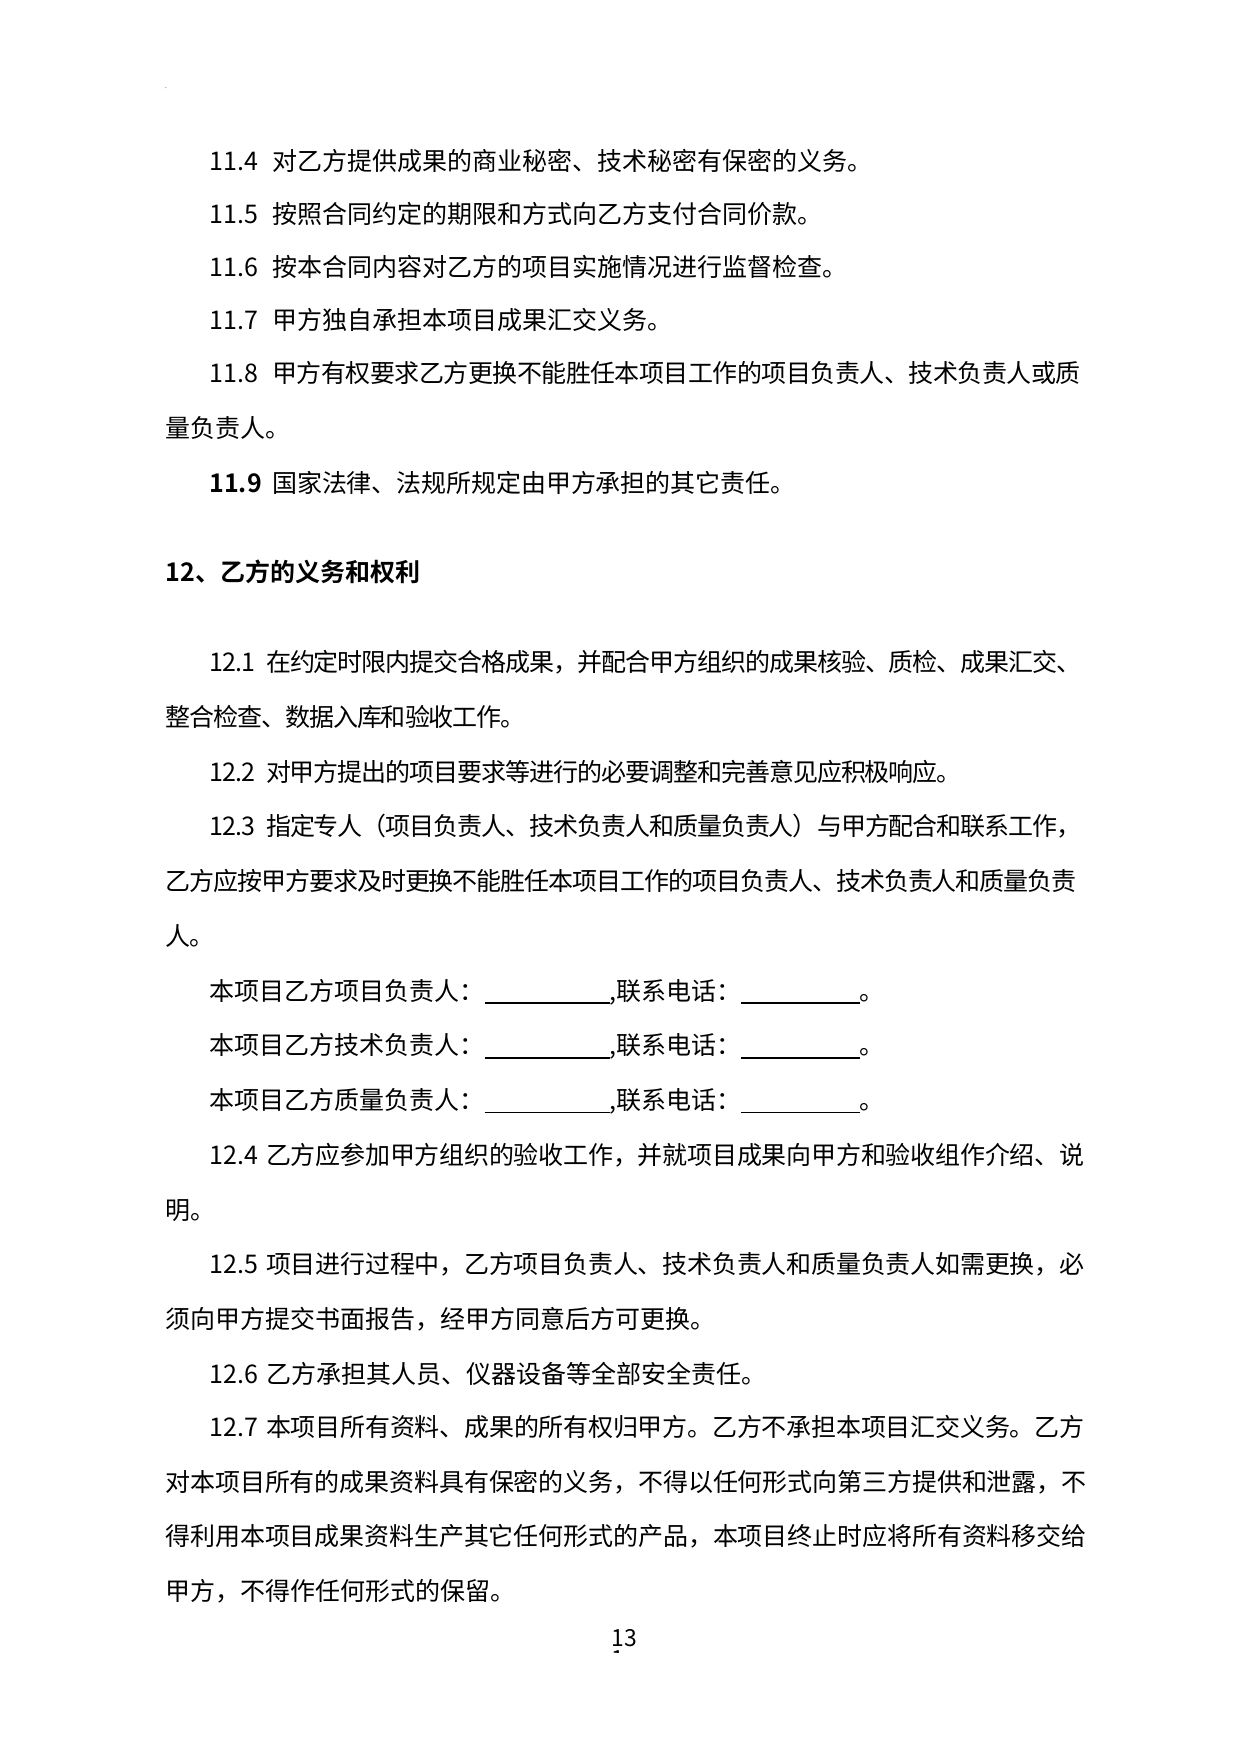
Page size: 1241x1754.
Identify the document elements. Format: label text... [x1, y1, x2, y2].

list 对乙方提供成果的商业秘密、技术秘密有保密的义务。 [209, 142, 1157, 178]
list 对甲方提出的项目要求等进行的必要调整和完善意见应积极响应。 [165, 752, 1099, 788]
list 本项目所有资料、成果的所有权归甲方。乙方不承担本项目汇交义务。乙方对本项目所有的成果资料具有保密的义务，不得以任何形式向第三方提供和泄露，不得利用本项目成果资料生产其它任何形式的产品，本项目终止时应将所有资料移交给甲方，不得作任何形式的保留。 [165, 1407, 1087, 1608]
list 在约定时限内提交合格成果，并配合甲方组织的成果核验、质检、成果汇交、整合检查、数据入库和验收工作。 [165, 643, 1099, 734]
list 项目进行过程中，乙方项目负责人、技术负责人和质量负责人如需更换，必须向甲方提交书面报告，经甲方同意后方可更换。 [165, 1245, 1087, 1336]
list 乙方应参加甲方组织的验收工作，并就项目成果向甲方和验收组作介绍、说明。 [165, 1135, 1087, 1226]
list 甲方独自承担本项目成果汇交义务。 [209, 301, 1157, 337]
list 按照合同约定的期限和方式向乙方支付合同价款。 [209, 194, 1157, 231]
list 指定专人（项目负责人、技术负责人和质量负责人）与甲方配合和联系工作， 乙方应按甲方要求及时更换不能胜任本项目工作的项目负责人、技术负责人和质量负责人。 [165, 807, 1099, 952]
text 本项目乙方项目负责人： ,联系电话： 。本项目乙方技术负责人： ,联系电话： 。本项目乙方质量负责人： ,联系电话： 。 [209, 971, 885, 1117]
list 国家法律、法规所规定由甲方承担的其它责任。12、乙方的义务和权利 [165, 463, 797, 589]
list 乙方承担其人员、仪器设备等全部安全责任。 [209, 1354, 1157, 1391]
list 甲方有权要求乙方更换不能胜任本项目工作的项目负责人、技术负责人或质量负责人。 [165, 353, 1087, 444]
list 按本合同内容对乙方的项目实施情况进行监督检查。 [209, 248, 1157, 284]
